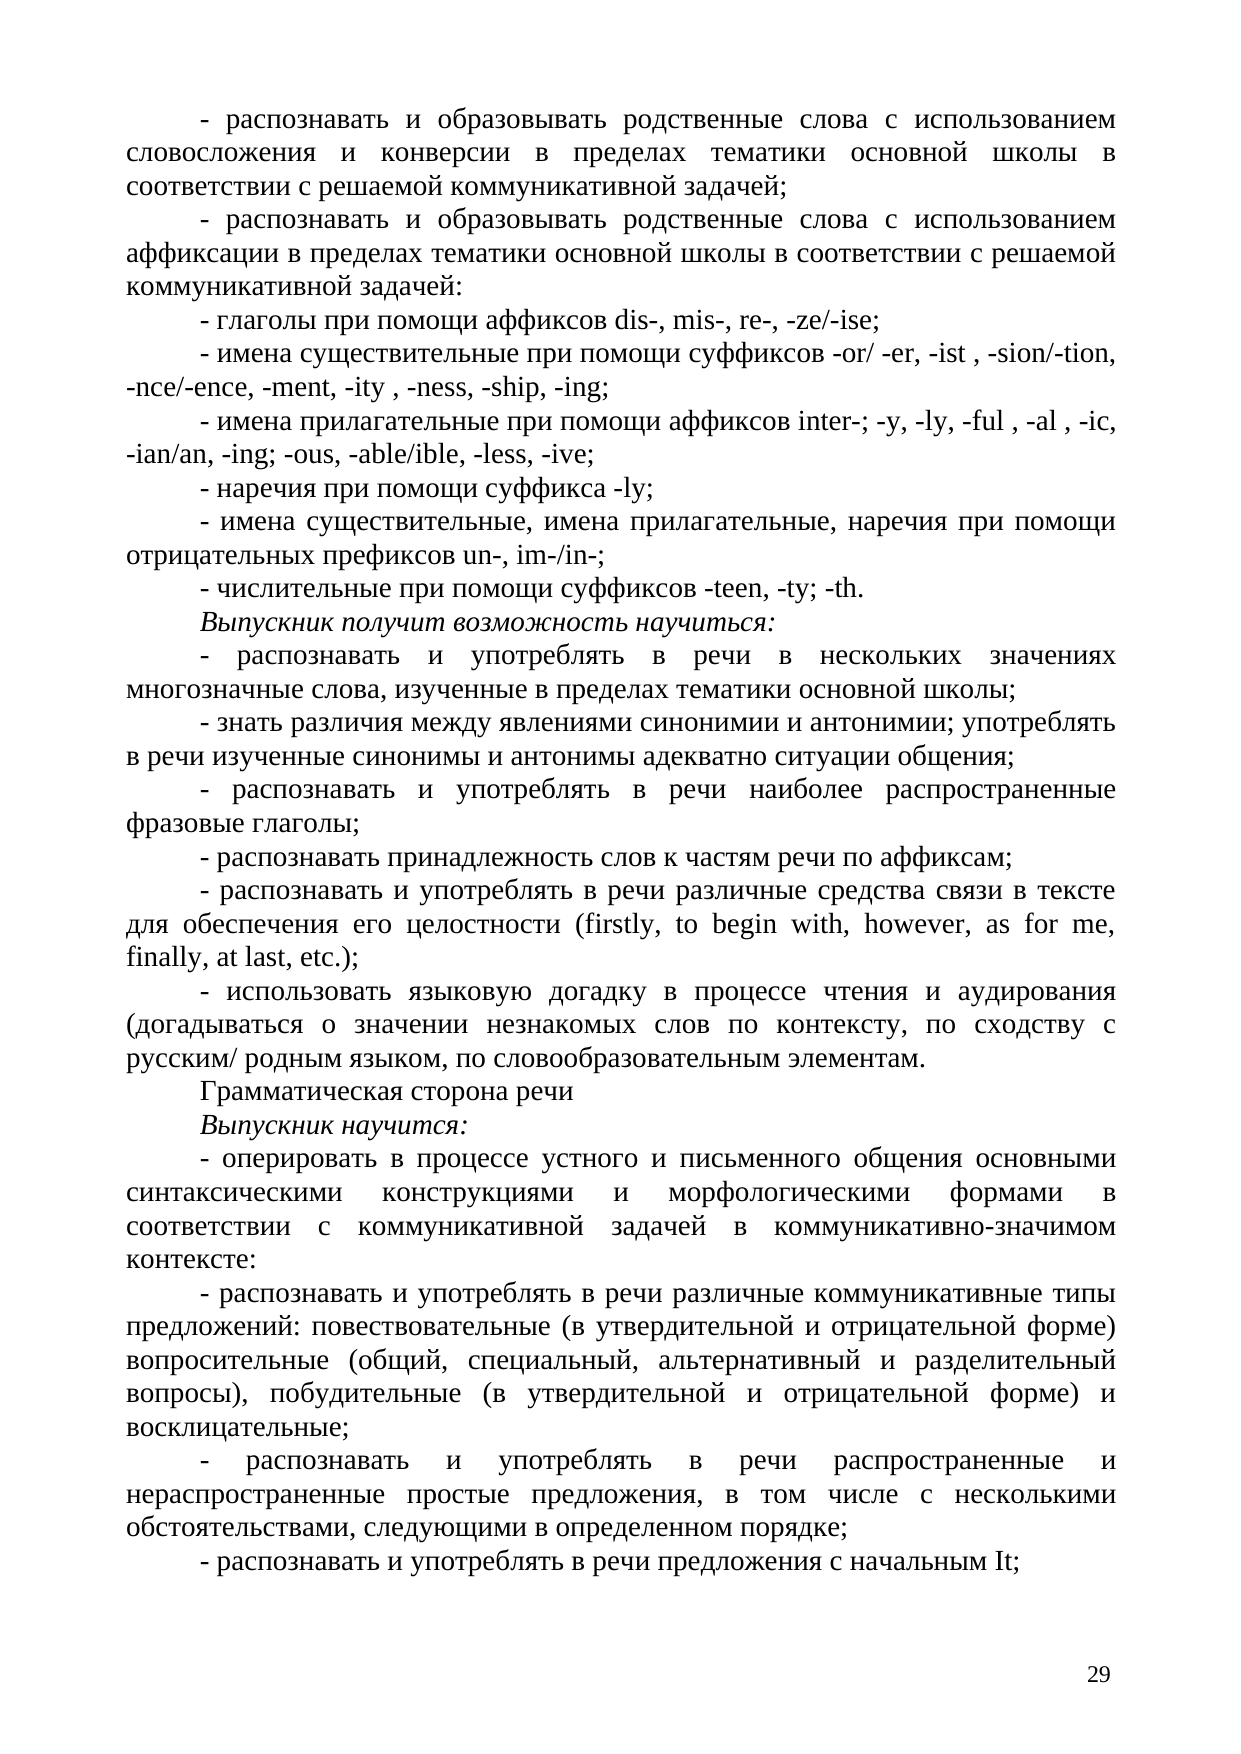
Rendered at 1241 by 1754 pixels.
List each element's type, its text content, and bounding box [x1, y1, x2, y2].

text - числительные при помощи суффиксов -teen, -ty; -th. [126, 570, 1117, 604]
text - распознавать принадлежность слов к частям речи по аффиксам; [126, 839, 1117, 872]
text - знать различия между явлениями синонимии и антонимии; употреблять в речи изученные синонимы и антонимы адекватно ситуации общения; [126, 704, 1117, 772]
text - распознавать и употреблять в речи различные средства связи в тексте для обеспечения его целостности (firstly, to begin with, however, as for me, finally, at last, etc.); [126, 872, 1117, 973]
text Выпускник научится: [126, 1107, 1117, 1141]
text - распознавать и употреблять в речи различные коммуникативные типы предложений: повествовательные (в утвердительной и отрицательной форме) вопросительные (общий, специальный, альтернативный и разделительный вопросы), побудительные (в утвердительной и отрицательной форме) и восклицательные; [126, 1275, 1117, 1442]
text - распознавать и образовывать родственные слова с использованием аффиксации в пределах тематики основной школы в соответствии с решаемой коммуникативной задачей: [126, 201, 1117, 302]
text - распознавать и употреблять в речи в нескольких значениях многозначные слова, изученные в пределах тематики основной школы; [126, 637, 1117, 704]
text - наречия при помощи суффикса -ly; [126, 470, 1117, 503]
text Выпускник получит возможность научиться: [126, 604, 1117, 637]
text - имена существительные при помощи суффиксов -or/ -er, -ist , -sion/-tion, -nce/-ence, -ment, -ity , -ness, -ship, -ing; [126, 336, 1117, 403]
text - глаголы при помощи аффиксов dis-, mis-, re-, -ze/-ise; [126, 302, 1117, 336]
text - имена прилагательные при помощи аффиксов inter-; -y, -ly, -ful , -al , -ic, -ian/an, -ing; -ous, -able/ible, -less, -ive; [126, 403, 1117, 470]
text - использовать языковую догадку в процессе чтения и аудирования (догадываться о значении незнакомых слов по контексту, по сходству с русским/ родным языком, по словообразовательным элементам. [126, 973, 1117, 1073]
text - распознавать и употреблять в речи наиболее распространенные фразовые глаголы; [126, 772, 1117, 839]
text - имена существительные, имена прилагательные, наречия при помощи отрицательных префиксов un-, im-/in-; [126, 503, 1117, 570]
text - распознавать и образовывать родственные слова с использованием словосложения и конверсии в пределах тематики основной школы в соответствии с решаемой коммуникативной задачей; [126, 101, 1117, 201]
text - распознавать и употреблять в речи распространенные и нераспространенные простые предложения, в том числе с несколькими обстоятельствами, следующими в определенном порядке; [126, 1442, 1117, 1543]
text - распознавать и употреблять в речи предложения с начальным It; [126, 1543, 1117, 1577]
text - оперировать в процессе устного и письменного общения основными синтаксическими конструкциями и морфологическими формами в соответствии с коммуникативной задачей в коммуникативно-значимом контексте: [126, 1141, 1117, 1275]
text Грамматическая сторона речи [126, 1073, 1117, 1107]
